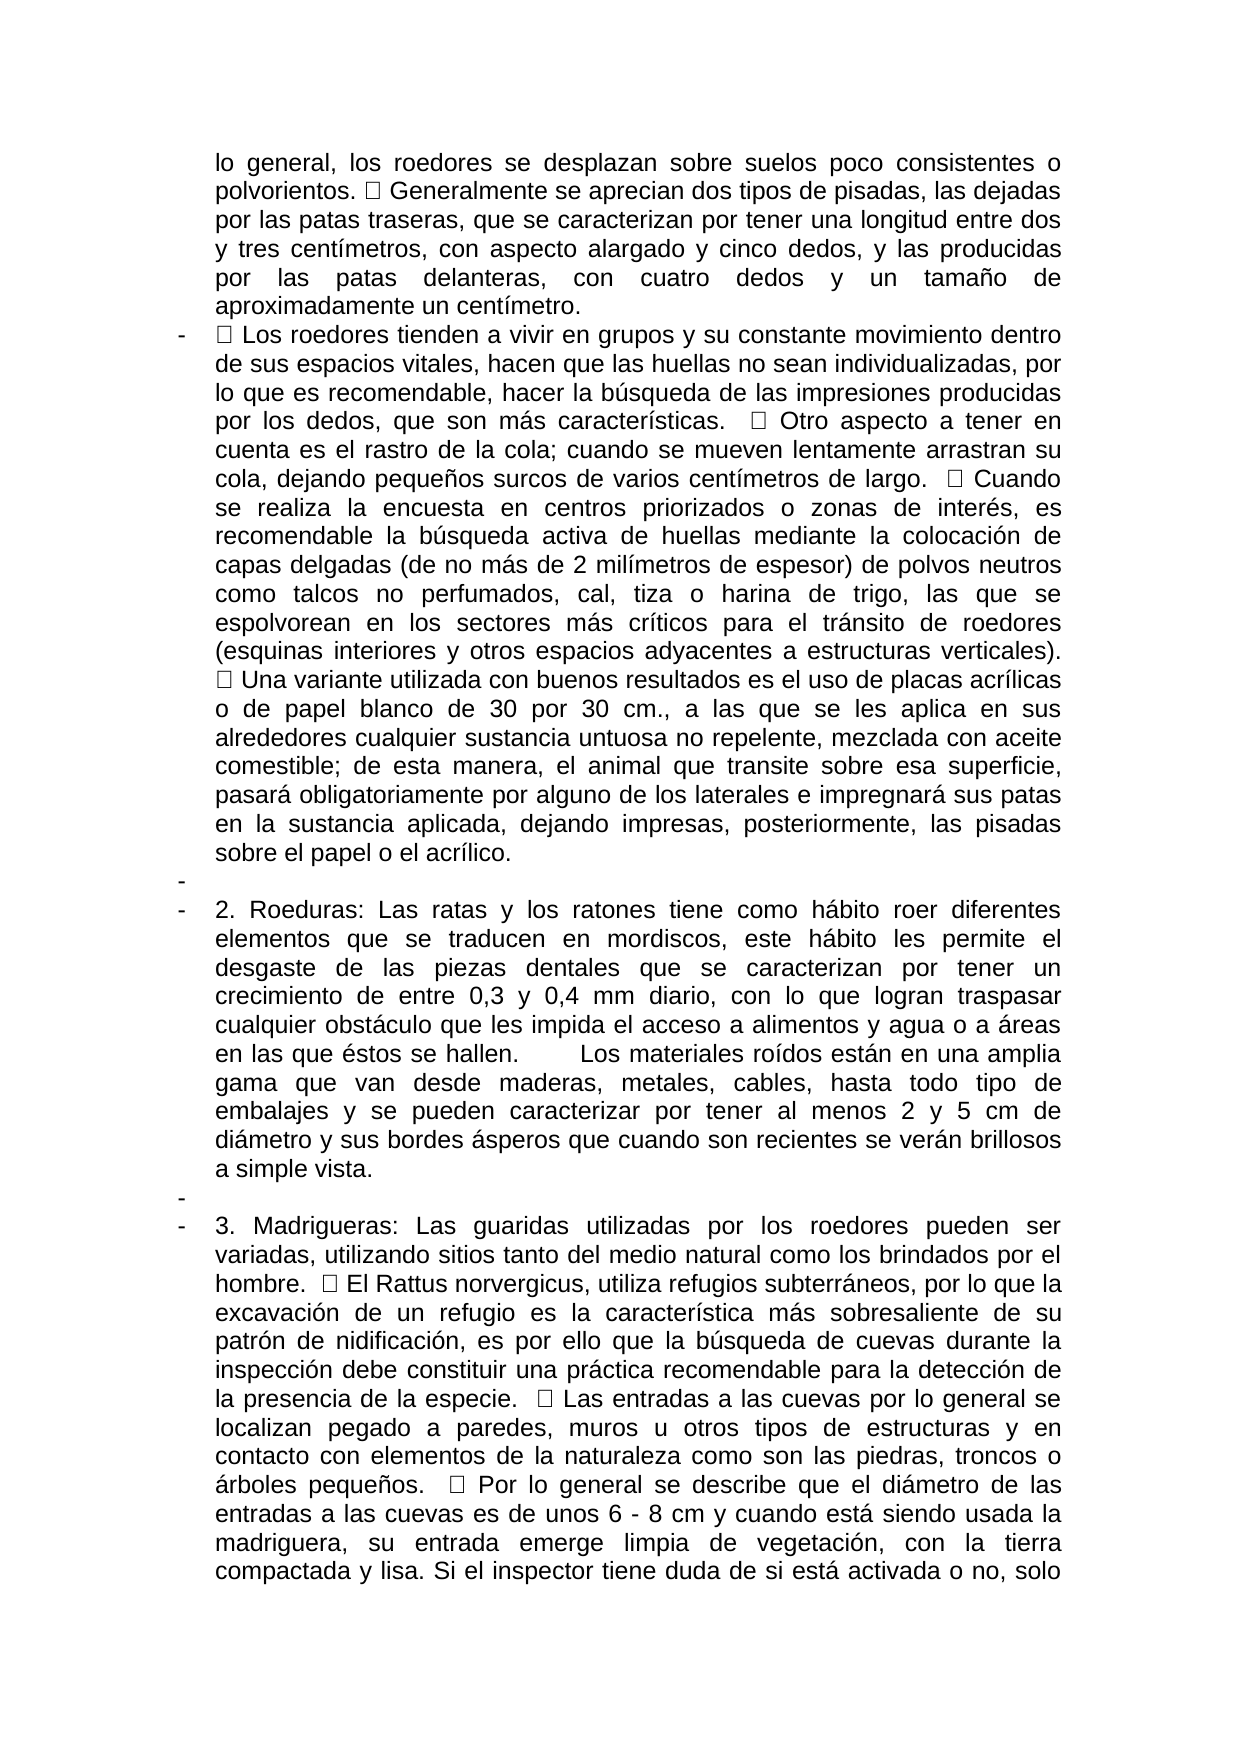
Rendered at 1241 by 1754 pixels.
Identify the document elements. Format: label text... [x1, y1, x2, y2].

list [177, 148, 1063, 320]
list 2. Roeduras: Las ratas y los ratones tiene como hábito roer diferentes elementos que se traducen en mordiscos, este hábito les permite el desgaste de las piezas dentales que se caracterizan por tener un crecimiento de entre 0,3 y 0,4 mm diario, con lo que logran traspasar cualquier obstáculo que les impida el acceso a alimentos y agua o a áreas en las que éstos se hallen. Los materiales roídos están en una amplia gama que van desde maderas, metales, cables, hasta todo tipo de embalajes y se pueden caracterizar por tener al menos 2 y 5 cm de diámetro y sus bordes ásperos que cuando son recientes se verán brillosos a simple vista. [177, 895, 1063, 1183]
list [177, 1211, 1063, 1585]
list  Los roedores tienden a vivir en grupos y su constante movimiento dentro de sus espacios vitales, hacen que las huellas no sean individualizadas, por lo que es recomendable, hacer la búsqueda de las impresiones producidas por los dedos, que son más características.  Otro aspecto a tener en cuenta es el rastro de la cola; cuando se mueven lentamente arrastran su cola, dejando pequeños surcos de varios centímetros de largo.  Cuando se realiza la encuesta en centros priorizados o zonas de interés, es recomendable la búsqueda activa de huellas mediante la colocación de capas delgadas (de no más de 2 milímetros de espesor) de polvos neutros como talcos no perfumados, cal, tiza o harina de trigo, las que se espolvorean en los sectores más críticos para el tránsito de roedores (esquinas interiores y otros espacios adyacentes a estructuras verticales).  Una variante utilizada con buenos resultados es el uso de placas acrílicas o de papel blanco de 30 por 30 cm., a las que se les aplica en sus alrededores cualquier sustancia untuosa no repelente, mezclada con aceite comestible; de esta manera, el animal que transite sobre esa superficie, pasará obligatoriamente por alguno de los laterales e impregnará sus patas en la sustancia aplicada, dejando impresas, posteriormente, las pisadas sobre el papel o el acrílico. [177, 320, 1063, 866]
